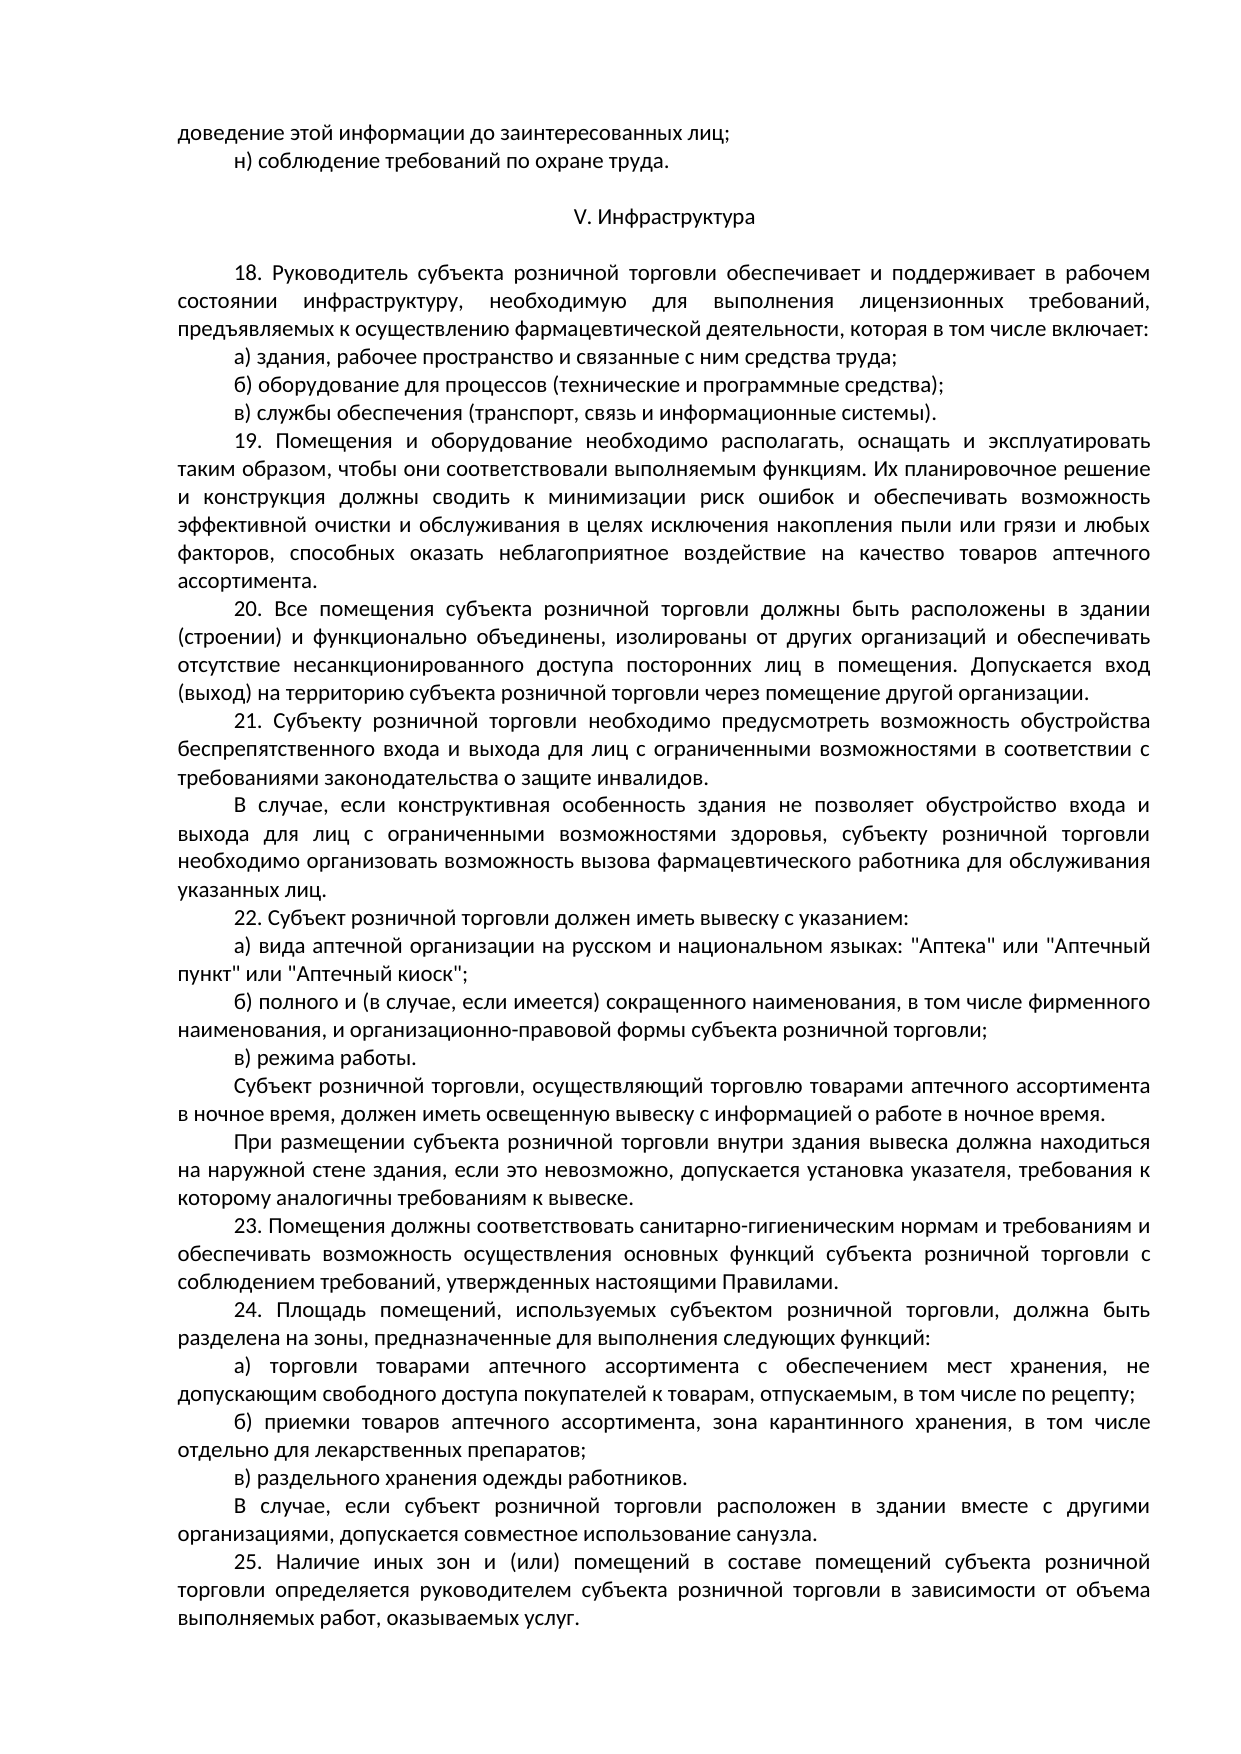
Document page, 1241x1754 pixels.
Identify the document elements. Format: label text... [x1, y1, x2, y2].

text а) торговли товарами аптечного ассортимента с обеспечением мест хранения, не допускающим свободного доступа покупателей к товарам, отпускаемым, в том числе по рецепту; [177, 1351, 1152, 1407]
text 22. Субъект розничной торговли должен иметь вывеску с указанием: [177, 903, 1152, 931]
text При размещении субъекта розничной торговли внутри здания вывеска должна находиться на наружной стене здания, если это невозможно, допускается установка указателя, требования к которому аналогичны требованиям к вывеске. [177, 1127, 1152, 1211]
text в) службы обеспечения (транспорт, связь и информационные системы). [177, 398, 1152, 426]
text 24. Площадь помещений, используемых субъектом розничной торговли, должна быть разделена на зоны, предназначенные для выполнения следующих функций: [177, 1295, 1152, 1351]
text 21. Субъекту розничной торговли необходимо предусмотреть возможность обустройства беспрепятственного входа и выхода для лиц с ограниченными возможностями в соответствии с требованиями законодательства о защите инвалидов. [177, 707, 1152, 791]
text в) раздельного хранения одежды работников. [177, 1463, 1152, 1491]
text 23. Помещения должны соответствовать санитарно-гигиеническим нормам и требованиям и обеспечивать возможность осуществления основных функций субъекта розничной торговли с соблюдением требований, утвержденных настоящими Правилами. [177, 1211, 1152, 1295]
text 20. Все помещения субъекта розничной торговли должны быть расположены в здании (строении) и функционально объединены, изолированы от других организаций и обеспечивать отсутствие несанкционированного доступа посторонних лиц в помещения. Допускается вход (выход) на территорию субъекта розничной торговли через помещение другой организации. [177, 594, 1152, 707]
text 25. Наличие иных зон и (или) помещений в составе помещений субъекта розничной торговли определяется руководителем субъекта розничной торговли в зависимости от объема выполняемых работ, оказываемых услуг. [177, 1547, 1152, 1631]
text Субъект розничной торговли, осуществляющий торговлю товарами аптечного ассортимента в ночное время, должен иметь освещенную вывеску с информацией о работе в ночное время. [177, 1071, 1152, 1127]
text 19. Помещения и оборудование необходимо располагать, оснащать и эксплуатировать таким образом, чтобы они соответствовали выполняемым функциям. Их планировочное решение и конструкция должны сводить к минимизации риск ошибок и обеспечивать возможность эффективной очистки и обслуживания в целях исключения накопления пыли или грязи и любых факторов, способных оказать неблагоприятное воздействие на качество товаров аптечного ассортимента. [177, 426, 1152, 594]
text а) здания, рабочее пространство и связанные с ним средства труда; [177, 342, 1152, 370]
text н) соблюдение требований по охране труда. [177, 146, 1152, 174]
text в) режима работы. [177, 1043, 1152, 1071]
text б) полного и (в случае, если имеется) сокращенного наименования, в том числе фирменного наименования, и организационно-правовой формы субъекта розничной торговли; [177, 987, 1152, 1043]
text 18. Руководитель субъекта розничной торговли обеспечивает и поддерживает в рабочем состоянии инфраструктуру, необходимую для выполнения лицензионных требований, предъявляемых к осуществлению фармацевтической деятельности, которая в том числе включает: [177, 258, 1152, 342]
text а) вида аптечной организации на русском и национальном языках: "Аптека" или "Аптечный пункт" или "Аптечный киоск"; [177, 931, 1152, 987]
text б) приемки товаров аптечного ассортимента, зона карантинного хранения, в том числе отдельно для лекарственных препаратов; [177, 1407, 1152, 1463]
text В случае, если субъект розничной торговли расположен в здании вместе с другими организациями, допускается совместное использование санузла. [177, 1491, 1152, 1547]
text б) оборудование для процессов (технические и программные средства); [177, 370, 1152, 398]
text В случае, если конструктивная особенность здания не позволяет обустройство входа и выхода для лиц с ограниченными возможностями здоровья, субъекту розничной торговли необходимо организовать возможность вызова фармацевтического работника для обслуживания указанных лиц. [177, 791, 1152, 903]
text V. Инфраструктура [177, 202, 1152, 230]
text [177, 118, 1152, 146]
